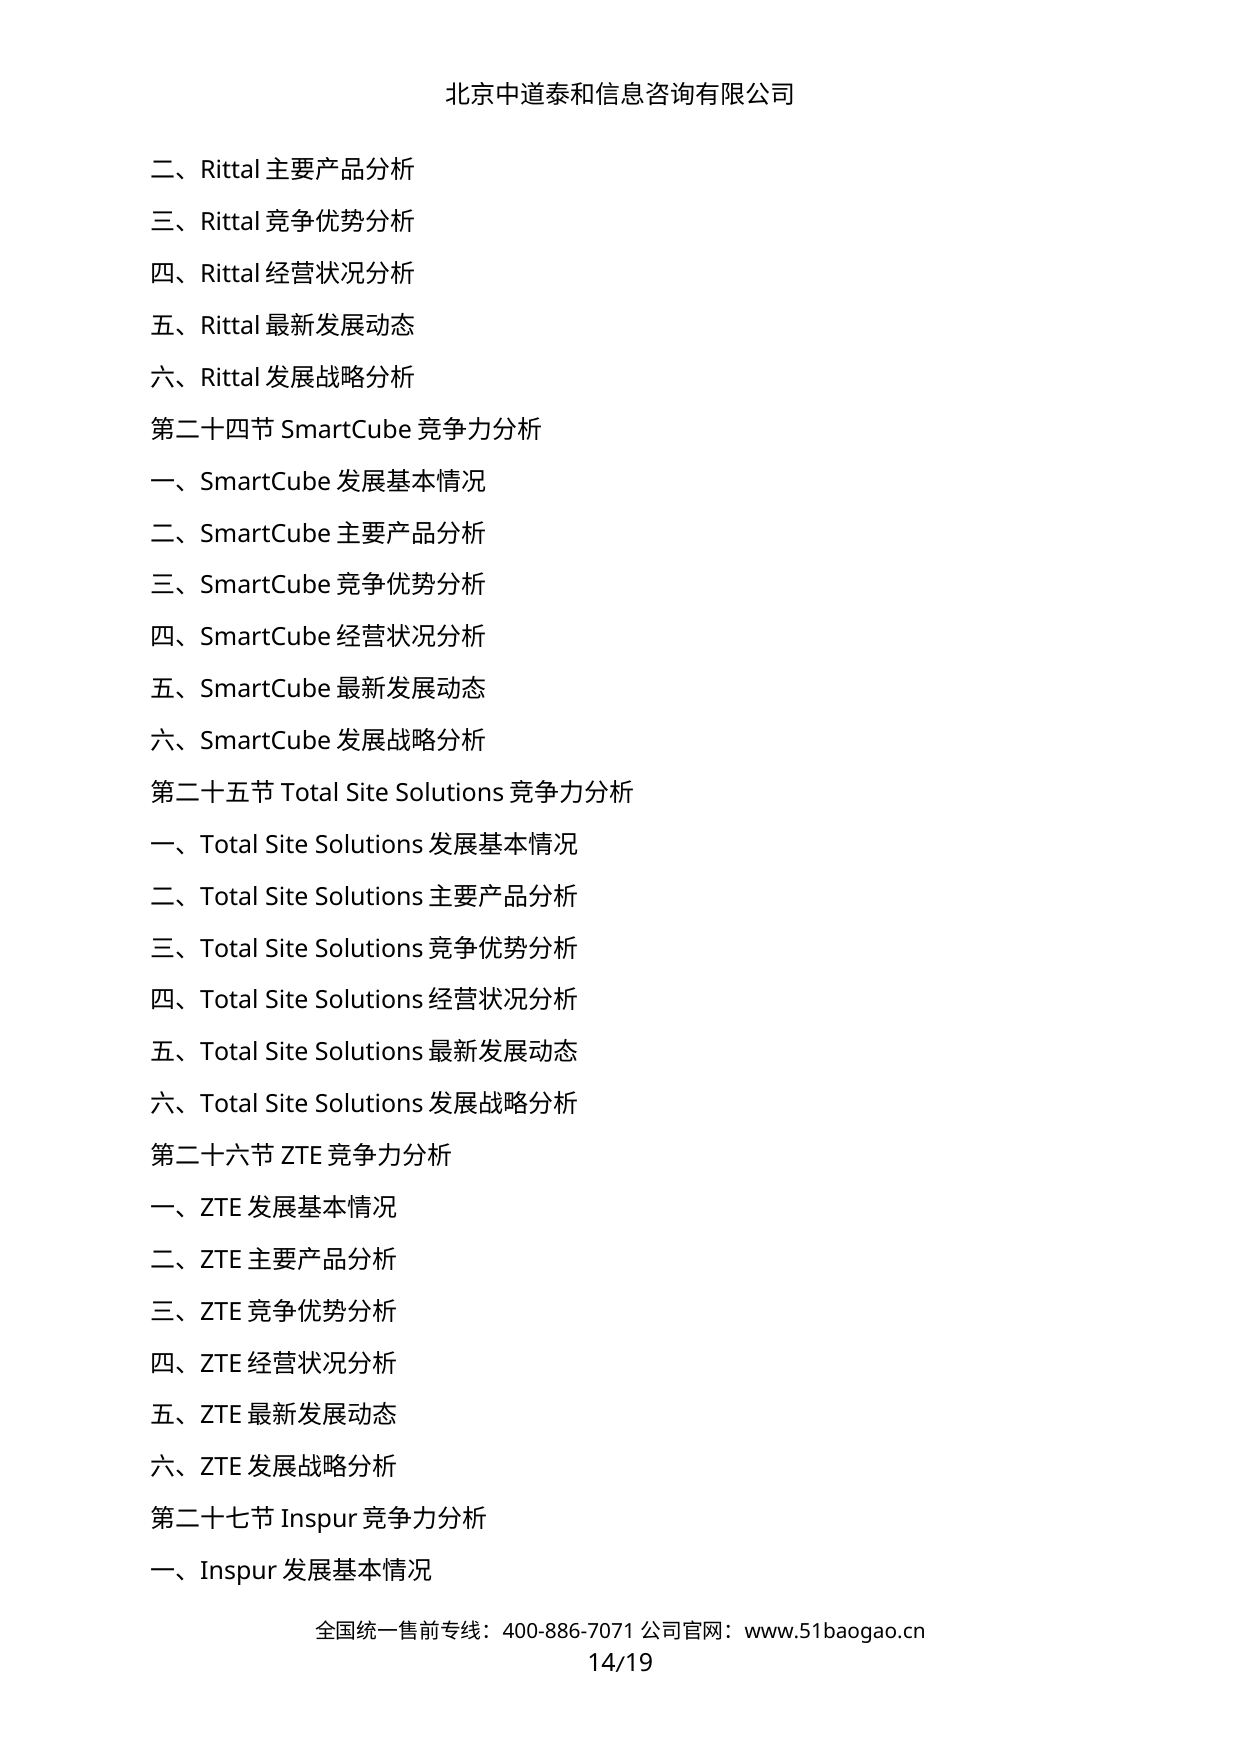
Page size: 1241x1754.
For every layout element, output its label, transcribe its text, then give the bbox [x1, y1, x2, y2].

text 三、Total Site Solutions竞争优势分析 [150, 928, 1090, 964]
text 三、ZTE竞争优势分析 [150, 1291, 1090, 1327]
text 五、SmartCube最新发展动态 [150, 669, 1090, 705]
text 四、ZTE经营状况分析 [150, 1343, 1090, 1379]
text 第二十七节 Inspur竞争力分析 [150, 1499, 1090, 1535]
text 一、Total Site Solutions发展基本情况 [150, 824, 1090, 861]
text 六、Rittal发展战略分析 [150, 357, 1090, 394]
text 一、Inspur发展基本情况 [150, 1551, 1090, 1587]
text 三、Rittal竞争优势分析 [150, 202, 1090, 238]
text 第二十六节 ZTE竞争力分析 [150, 1136, 1090, 1172]
text 四、SmartCube经营状况分析 [150, 617, 1090, 653]
text 四、Rittal经营状况分析 [150, 254, 1090, 290]
text 六、SmartCube发展战略分析 [150, 721, 1090, 757]
text 二、Total Site Solutions主要产品分析 [150, 876, 1090, 912]
text 四、Total Site Solutions经营状况分析 [150, 980, 1090, 1016]
text 五、Total Site Solutions最新发展动态 [150, 1032, 1090, 1068]
text 二、ZTE主要产品分析 [150, 1239, 1090, 1276]
text 第二十四节 SmartCube竞争力分析 [150, 409, 1090, 446]
text 六、Total Site Solutions发展战略分析 [150, 1084, 1090, 1120]
text 三、SmartCube竞争优势分析 [150, 565, 1090, 601]
text 一、SmartCube发展基本情况 [150, 461, 1090, 497]
text 五、ZTE最新发展动态 [150, 1395, 1090, 1431]
text 二、SmartCube主要产品分析 [150, 513, 1090, 549]
text 五、Rittal最新发展动态 [150, 306, 1090, 342]
text 一、ZTE发展基本情况 [150, 1187, 1090, 1224]
text 二、Rittal主要产品分析 [150, 150, 1090, 186]
text 六、ZTE发展战略分析 [150, 1447, 1090, 1483]
text 第二十五节 Total Site Solutions竞争力分析 [150, 772, 1090, 809]
